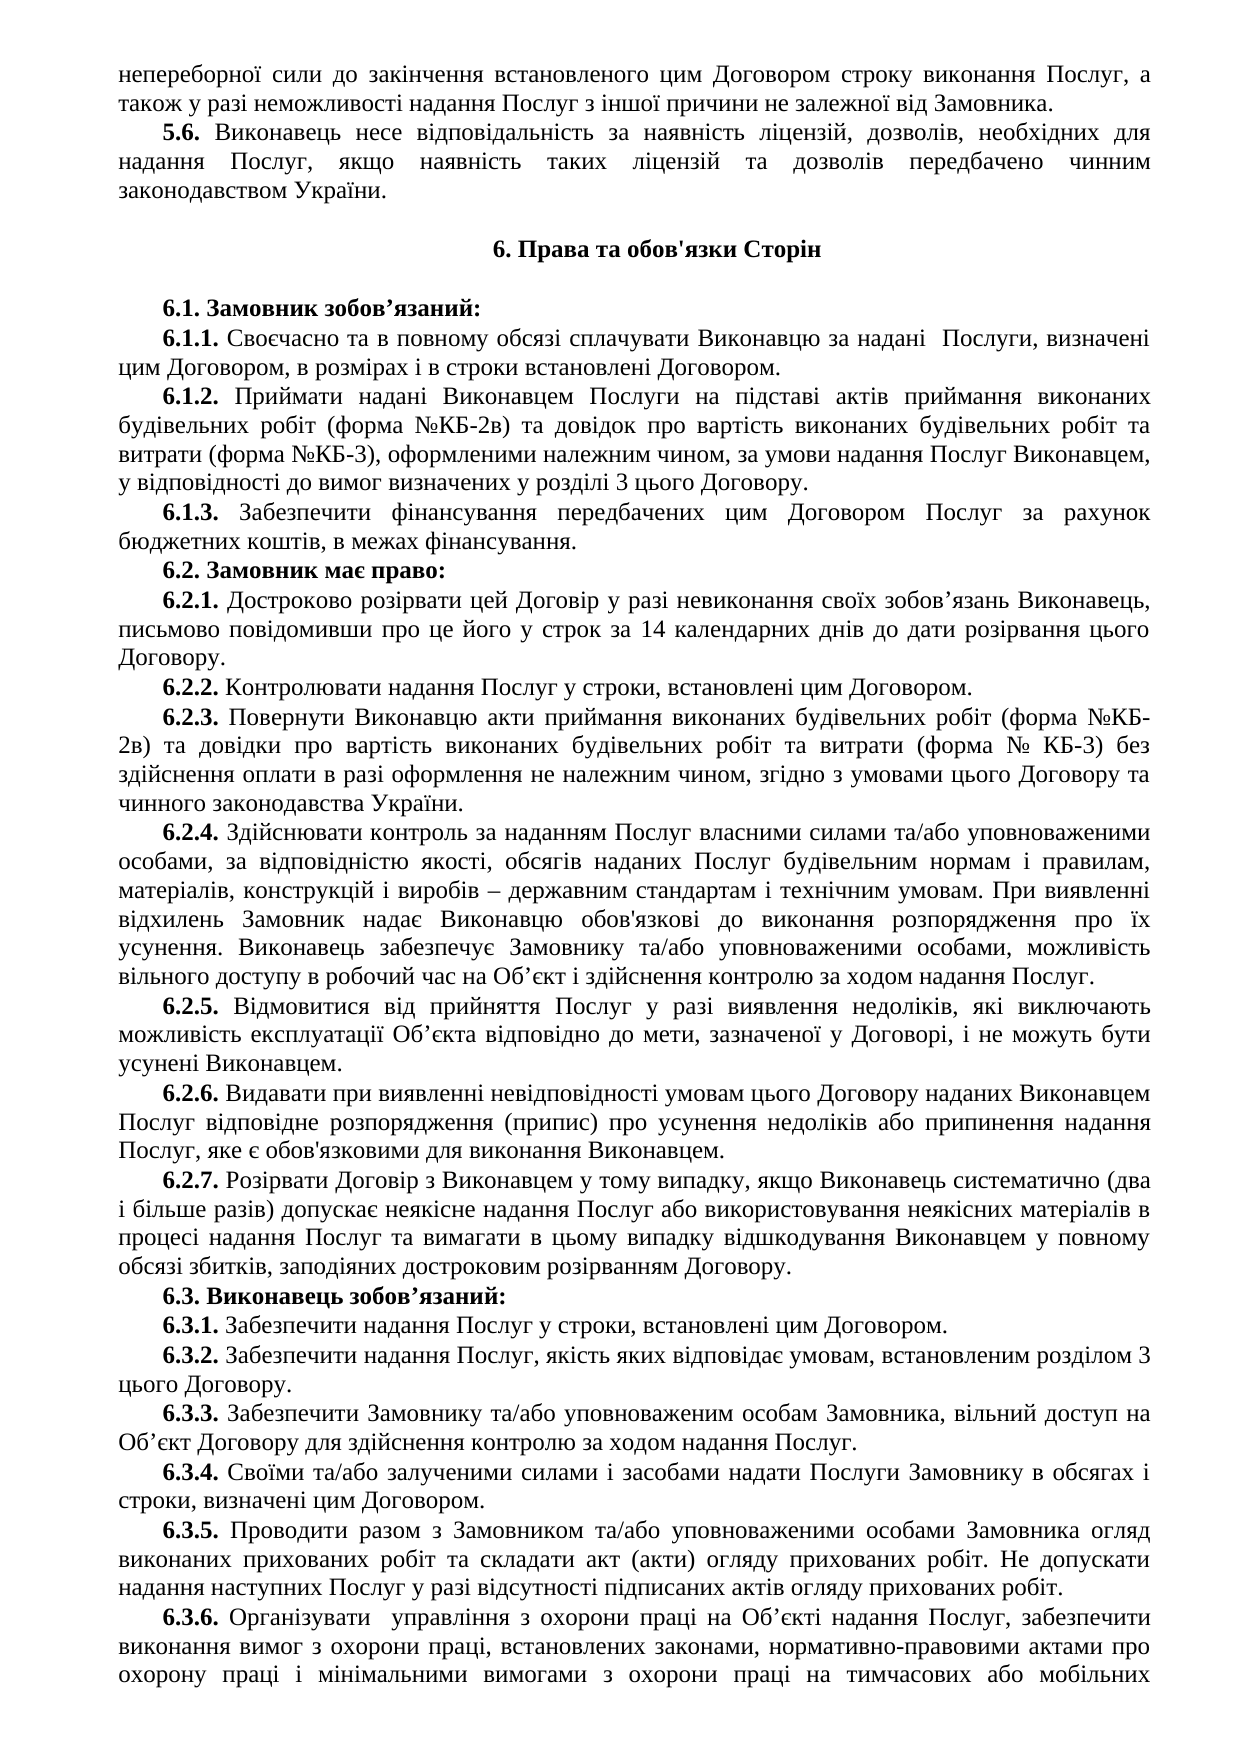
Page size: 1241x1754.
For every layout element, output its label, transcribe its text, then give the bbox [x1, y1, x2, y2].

text 6.3.4. Своїми та/або залученими силами і засобами надати Послуги Замовнику в обсягах і строки, визначені цим Договором. [118, 1457, 1152, 1514]
text 6.1.2. Приймати надані Виконавцем Послуги на підставі актів приймання виконаних будівельних робіт (форма №КБ-2в) та довідок про вартість виконаних будівельних робіт та витрати (форма №КБ-3), оформленими належним чином, за умови надання Послуг Виконавцем, у відповідності до вимог визначених у розділі 3 цього Договору. [118, 381, 1152, 496]
text 6.2. Замовник має право: [118, 555, 1152, 584]
text 6.1. Замовник зобов’язаний: [118, 293, 1152, 322]
text 6.3.1. Забезпечити надання Послуг у строки, встановлені цим Договором. [118, 1310, 1152, 1339]
text 6.2.4. Здійснювати контроль за наданням Послуг власними силами та/або уповноваженими особами, за відповідністю якості, обсягів наданих Послуг будівельним нормам і правилам, матеріалів, конструкцій і виробів – державним стандартам і технічним умовам. При виявленні відхилень Замовник надає Виконавцю обов'язкові до виконання розпорядження про їх усунення. Виконавець забезпечує Замовнику та/або уповноваженими особами, можливість вільного доступу в робочий час на Об’єкт і здійснення контролю за ходом надання Послуг. [118, 817, 1152, 990]
text 6.3.2. Забезпечити надання Послуг, якість яких відповідає умовам, встановленим розділом 3 цього Договору. [118, 1340, 1152, 1397]
text 5.6. Виконавець несе відповідальність за наявність ліцензій, дозволів, необхідних для надання Послуг, якщо наявність таких ліцензій та дозволів передбачено чинним законодавством України. [118, 117, 1152, 204]
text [118, 59, 1152, 117]
text 6.2.6. Видавати при виявленні невідповідності умовам цього Договору наданих Виконавцем Послуг відповідне розпорядження (припис) про усунення недоліків або припинення надання Послуг, яке є обов'язковими для виконання Виконавцем. [118, 1078, 1152, 1164]
text 6. Права та обов'язки Сторін [118, 234, 1152, 263]
text 6.3. Виконавець зобов’язаний: [118, 1281, 1152, 1309]
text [118, 1602, 1152, 1688]
text 6.1.1. Своєчасно та в повному обсязі сплачувати Виконавцю за надані Послуги, визначені цим Договором, в розмірах і в строки встановлені Договором. [118, 323, 1152, 380]
text 6.2.3. Повернути Виконавцю акти приймання виконаних будівельних робіт (форма №КБ-2в) та довідки про вартість виконаних будівельних робіт та витрати (форма № КБ-3) без здійснення оплати в разі оформлення не належним чином, згідно з умовами цього Договору та чинного законодавства України. [118, 702, 1152, 817]
text 6.3.5. Проводити разом з Замовником та/або уповноваженими особами Замовника огляд виконаних прихованих робіт та складати акт (акти) огляду прихованих робіт. Не допускати надання наступних Послуг у разі відсутності підписаних актів огляду прихованих робіт. [118, 1515, 1152, 1601]
text 6.1.3. Забезпечити фінансування передбачених цим Договором Послуг за рахунок бюджетних коштів, в межах фінансування. [118, 497, 1152, 554]
text 6.2.5. Відмовитися від прийняття Послуг у разі виявлення недоліків, які виключають можливість експлуатації Об’єкта відповідно до мети, зазначеної у Договорі, i не можуть бути усунені Виконавцем. [118, 991, 1152, 1077]
text 6.2.7. Розірвати Договір з Виконавцем у тому випадку, якщо Виконавець систематично (два і більше разів) допускає неякісне надання Послуг або використовування неякісних матеріалів в процесі надання Послуг та вимагати в цьому випадку відшкодування Виконавцем у повному обсязі збитків, заподіяних достроковим розірванням Договору. [118, 1165, 1152, 1280]
text 6.3.3. Забезпечити Замовнику та/або уповноваженим особам Замовника, вільний доступ на Об’єкт Договору для здійснення контролю за ходом надання Послуг. [118, 1398, 1152, 1456]
text 6.2.1. Достроково розірвати цей Договір у разі невиконання своїх зобов’язань Виконавець, письмово повідомивши про це його у строк за 14 календарних днів до дати розірвання цього Договору. [118, 585, 1152, 671]
text 6.2.2. Контролювати надання Послуг у строки, встановлені цим Договором. [118, 672, 1152, 701]
